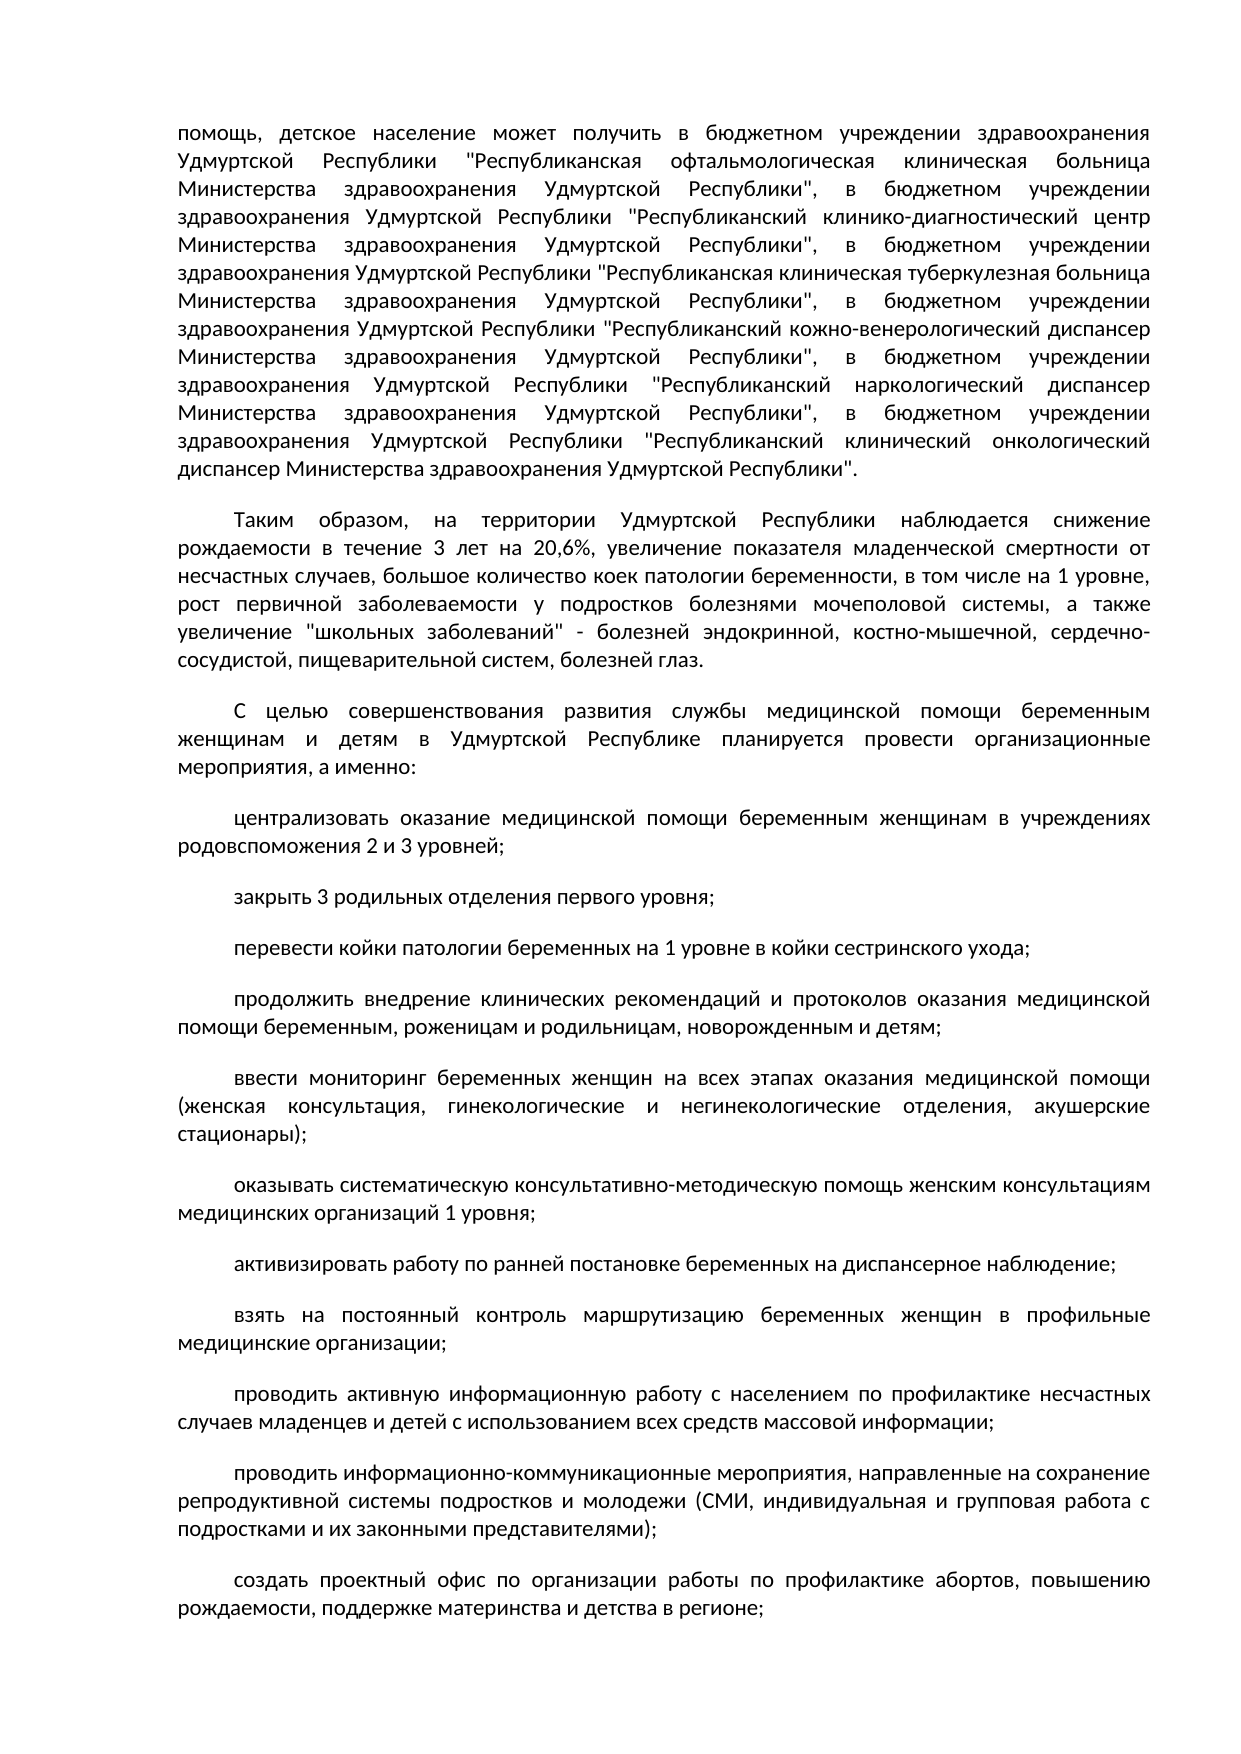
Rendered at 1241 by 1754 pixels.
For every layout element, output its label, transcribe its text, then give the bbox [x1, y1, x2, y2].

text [177, 118, 1152, 482]
text перевести койки патологии беременных на 1 уровне в койки сестринского ухода; [177, 933, 1152, 961]
text Таким образом, на территории Удмуртской Республики наблюдается снижение рождаемости в течение 3 лет на 20,6%, увеличение показателя младенческой смертности от несчастных случаев, большое количество коек патологии беременности, в том числе на 1 уровне, рост первичной заболеваемости у подростков болезнями мочеполовой системы, а также увеличение "школьных заболеваний" - болезней эндокринной, костно-мышечной, сердечно-сосудистой, пищеварительной систем, болезней глаз. [177, 505, 1152, 673]
text создать проектный офис по организации работы по профилактике абортов, повышению рождаемости, поддержке материнства и детства в регионе; [177, 1565, 1152, 1621]
text закрыть 3 родильных отделения первого уровня; [177, 882, 1152, 910]
text проводить активную информационную работу с населением по профилактике несчастных случаев младенцев и детей с использованием всех средств массовой информации; [177, 1379, 1152, 1435]
text централизовать оказание медицинской помощи беременным женщинам в учреждениях родовспоможения 2 и 3 уровней; [177, 803, 1152, 859]
text проводить информационно-коммуникационные мероприятия, направленные на сохранение репродуктивной системы подростков и молодежи (СМИ, индивидуальная и групповая работа с подростками и их законными представителями); [177, 1458, 1152, 1542]
text продолжить внедрение клинических рекомендаций и протоколов оказания медицинской помощи беременным, роженицам и родильницам, новорожденным и детям; [177, 984, 1152, 1040]
text С целью совершенствования развития службы медицинской помощи беременным женщинам и детям в Удмуртской Республике планируется провести организационные мероприятия, а именно: [177, 696, 1152, 780]
text ввести мониторинг беременных женщин на всех этапах оказания медицинской помощи (женская консультация, гинекологические и негинекологические отделения, акушерские стационары); [177, 1063, 1152, 1147]
text оказывать систематическую консультативно-методическую помощь женским консультациям медицинских организаций 1 уровня; [177, 1170, 1152, 1226]
text активизировать работу по ранней постановке беременных на диспансерное наблюдение; [177, 1249, 1152, 1277]
text взять на постоянный контроль маршрутизацию беременных женщин в профильные медицинские организации; [177, 1300, 1152, 1356]
